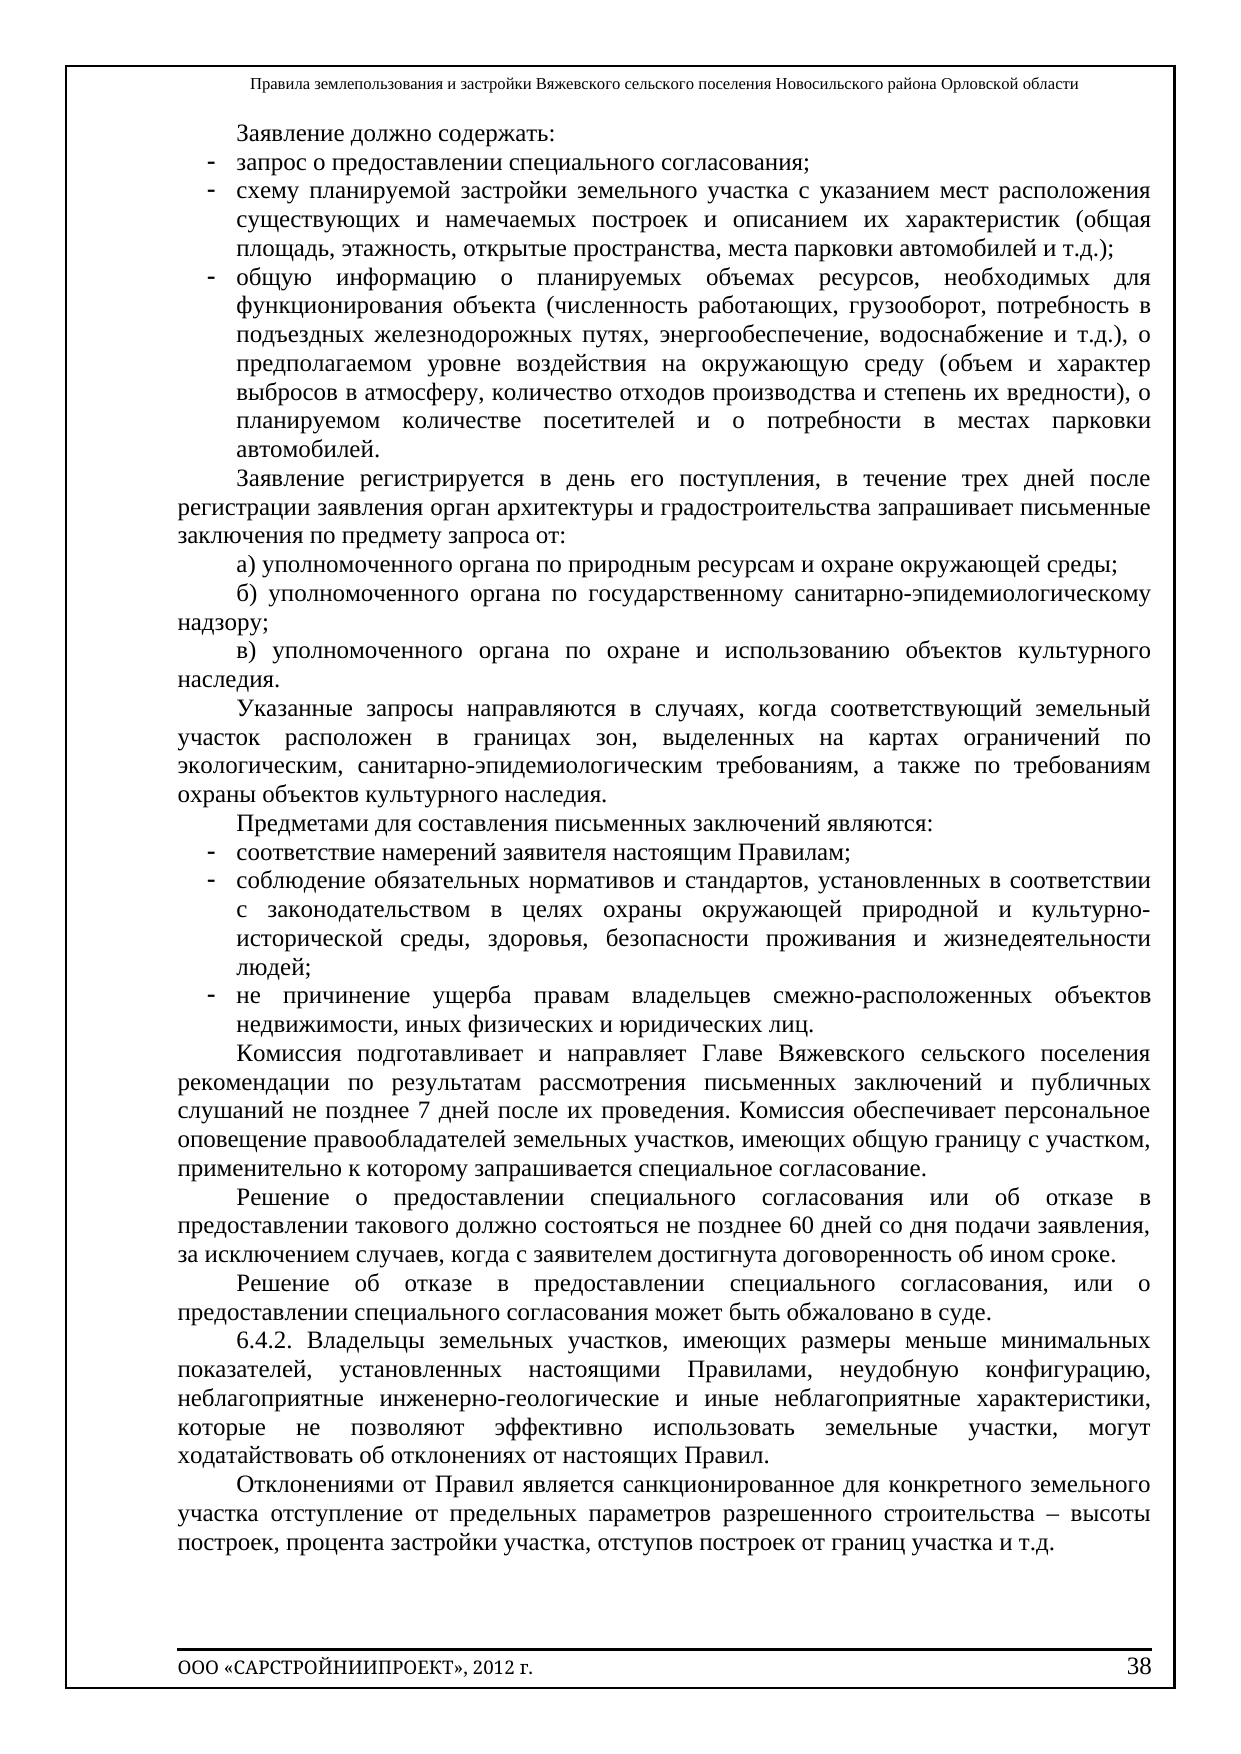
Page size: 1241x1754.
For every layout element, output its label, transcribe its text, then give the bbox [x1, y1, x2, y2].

text Указанные запросы направляются в случаях, когда соответствующий земельный участок расположен в границах зон, выделенных на картах ограничений по экологическим, санитарно-эпидемиологическим требованиям, а также по требованиям охраны объектов культурного наследия. [177, 693, 1152, 808]
text а) уполномоченного органа по природным ресурсам и охране окружающей среды; [177, 549, 1152, 578]
text Решение об отказе в предоставлении специального согласования, или о предоставлении специального согласования может быть обжаловано в суде. [177, 1268, 1152, 1326]
list соответствие намерений заявителя настоящим Правилам; [207, 837, 1152, 866]
list общую информацию о планируемых объемах ресурсов, необходимых для функционирования объекта (численность работающих, грузооборот, потребность в подъездных железнодорожных путях, энергообеспечение, водоснабжение и т.д.), о предполагаемом уровне воздействия на окружающую среду (объем и характер выбросов в атмосферу, количество отходов производства и степень их вредности), о планируемом количестве посетителей и о потребности в местах парковки автомобилей. [207, 262, 1152, 463]
text в) уполномоченного органа по охране и использованию объектов культурного наследия. [177, 636, 1152, 693]
list схему планируемой застройки земельного участка с указанием мест расположения существующих и намечаемых построек и описанием их характеристик (общая площадь, этажность, открытые пространства, места парковки автомобилей и т.д.); [207, 176, 1152, 262]
list соблюдение обязательных нормативов и стандартов, установленных в соответствии с законодательством в целях охраны окружающей природной и культурно-исторической среды, здоровья, безопасности проживания и жизнедеятельности людей; [207, 866, 1152, 981]
list запрос о предоставлении специального согласования; [207, 147, 1152, 176]
text б) уполномоченного органа по государственному санитарно-эпидемиологическому надзору; [177, 578, 1152, 636]
text Заявление должно содержать: [177, 118, 1152, 147]
list не причинение ущерба правам владельцев смежно-расположенных объектов недвижимости, иных физических и юридических лиц. [207, 981, 1152, 1038]
text 6.4.2. Владельцы земельных участков, имеющих размеры меньше минимальных показателей, установленных настоящими Правилами, неудобную конфигурацию, неблагоприятные инженерно-геологические и иные неблагоприятные характеристики, которые не позволяют эффективно использовать земельные участки, могут ходатайствовать об отклонениях от настоящих Правил. [177, 1326, 1152, 1469]
text Отклонениями от Правил является санкционированное для конкретного земельного участка отступление от предельных параметров разрешенного строительства – высоты построек, процента застройки участка, отступов построек от границ участка и т.д. [177, 1469, 1152, 1556]
text Решение о предоставлении специального согласования или об отказе в предоставлении такового должно состояться не позднее 60 дней со дня подачи заявления, за исключением случаев, когда с заявителем достигнута договоренность об ином сроке. [177, 1182, 1152, 1268]
text Заявление регистрируется в день его поступления, в течение трех дней после регистрации заявления орган архитектуры и градостроительства запрашивает письменные заключения по предмету запроса от: [177, 463, 1152, 549]
text Предметами для составления письменных заключений являются: [177, 808, 1152, 837]
text Комиссия подготавливает и направляет Главе Вяжевского сельского поселения рекомендации по результатам рассмотрения письменных заключений и публичных слушаний не позднее 7 дней после их проведения. Комиссия обеспечивает персональное оповещение правообладателей земельных участков, имеющих общую границу с участком, применительно к которому запрашивается специальное согласование. [177, 1038, 1152, 1182]
